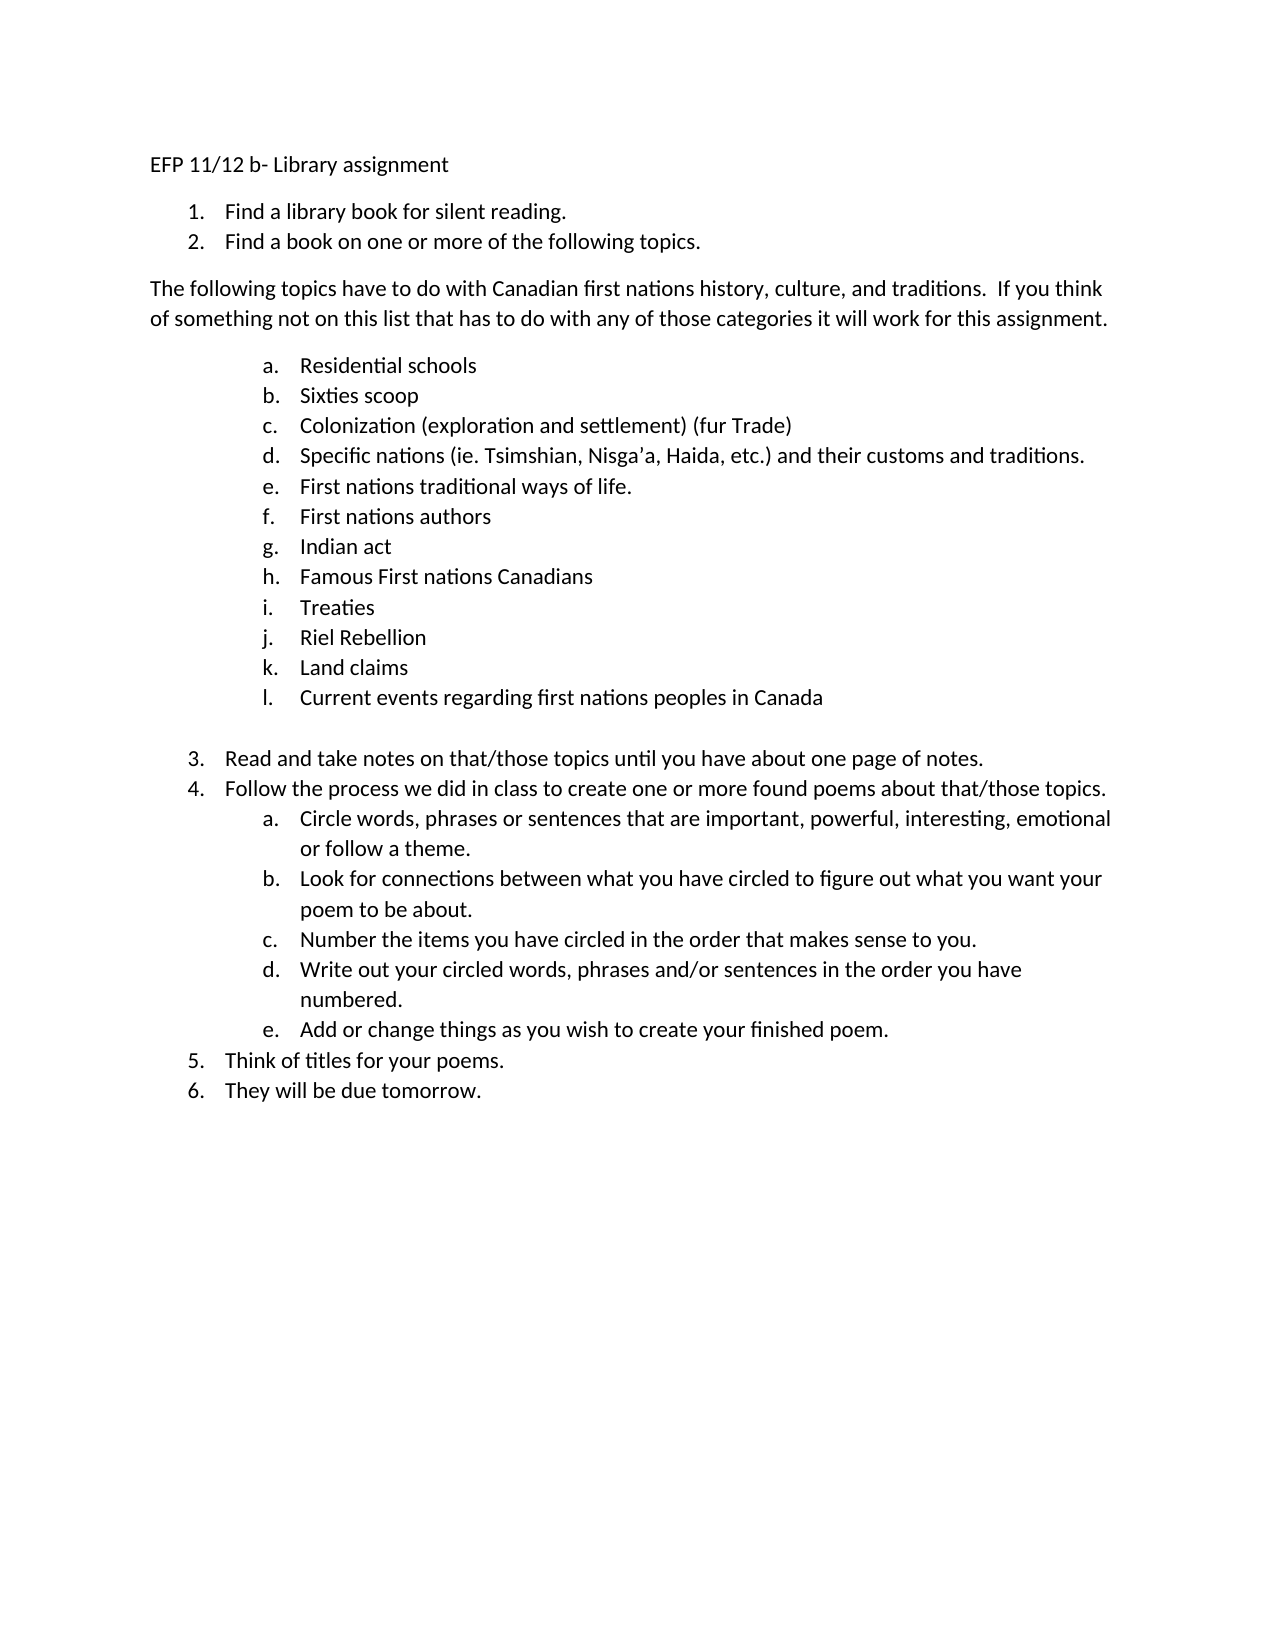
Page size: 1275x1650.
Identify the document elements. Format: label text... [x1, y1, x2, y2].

list Add or change things as you wish to create your finished poem. [262, 1016, 1125, 1044]
list Sixties scoop [262, 381, 1125, 409]
list Colonization (exploration and settlement) (fur Trade) [262, 411, 1125, 439]
list Specific nations (ie. Tsimshian, Nisga’a, Haida, etc.) and their customs and traditions. [262, 442, 1125, 470]
list Circle words, phrases or sentences that are important, powerful, interesting, emotional or follow a theme. [262, 804, 1125, 862]
list Find a library book for silent reading. [187, 197, 1125, 225]
text The following topics have to do with Canadian first nations history, culture, and traditions. If you think of something not on this list that has to do with any of those categories it will work for this assignment. [150, 274, 1125, 332]
list Think of titles for your poems. [187, 1046, 1125, 1074]
list Find a book on one or more of the following topics. [187, 227, 1125, 255]
list First nations traditional ways of life. [262, 472, 1125, 500]
list Read and take notes on that/those topics until you have about one page of notes. [187, 744, 1125, 772]
list Write out your circled words, phrases and/or sentences in the order you have numbered. [262, 955, 1125, 1013]
list Indian act [262, 532, 1125, 560]
list Riel Rebellion [262, 623, 1125, 651]
list Famous First nations Canadians [262, 562, 1125, 591]
list Follow the process we did in class to create one or more found poems about that/those topics. [187, 774, 1125, 802]
list They will be due tomorrow. [187, 1076, 1125, 1104]
list Number the items you have circled in the order that makes sense to you. [262, 925, 1125, 953]
list First nations authors [262, 502, 1125, 530]
text EFP 11/12 b- Library assignment [150, 150, 1125, 178]
list Treaties [262, 593, 1125, 621]
list Land claims [262, 653, 1125, 681]
list Look for connections between what you have circled to figure out what you want your poem to be about. [262, 864, 1125, 923]
list Residential schools [262, 351, 1125, 379]
list Current events regarding first nations peoples in Canada [262, 683, 1125, 711]
